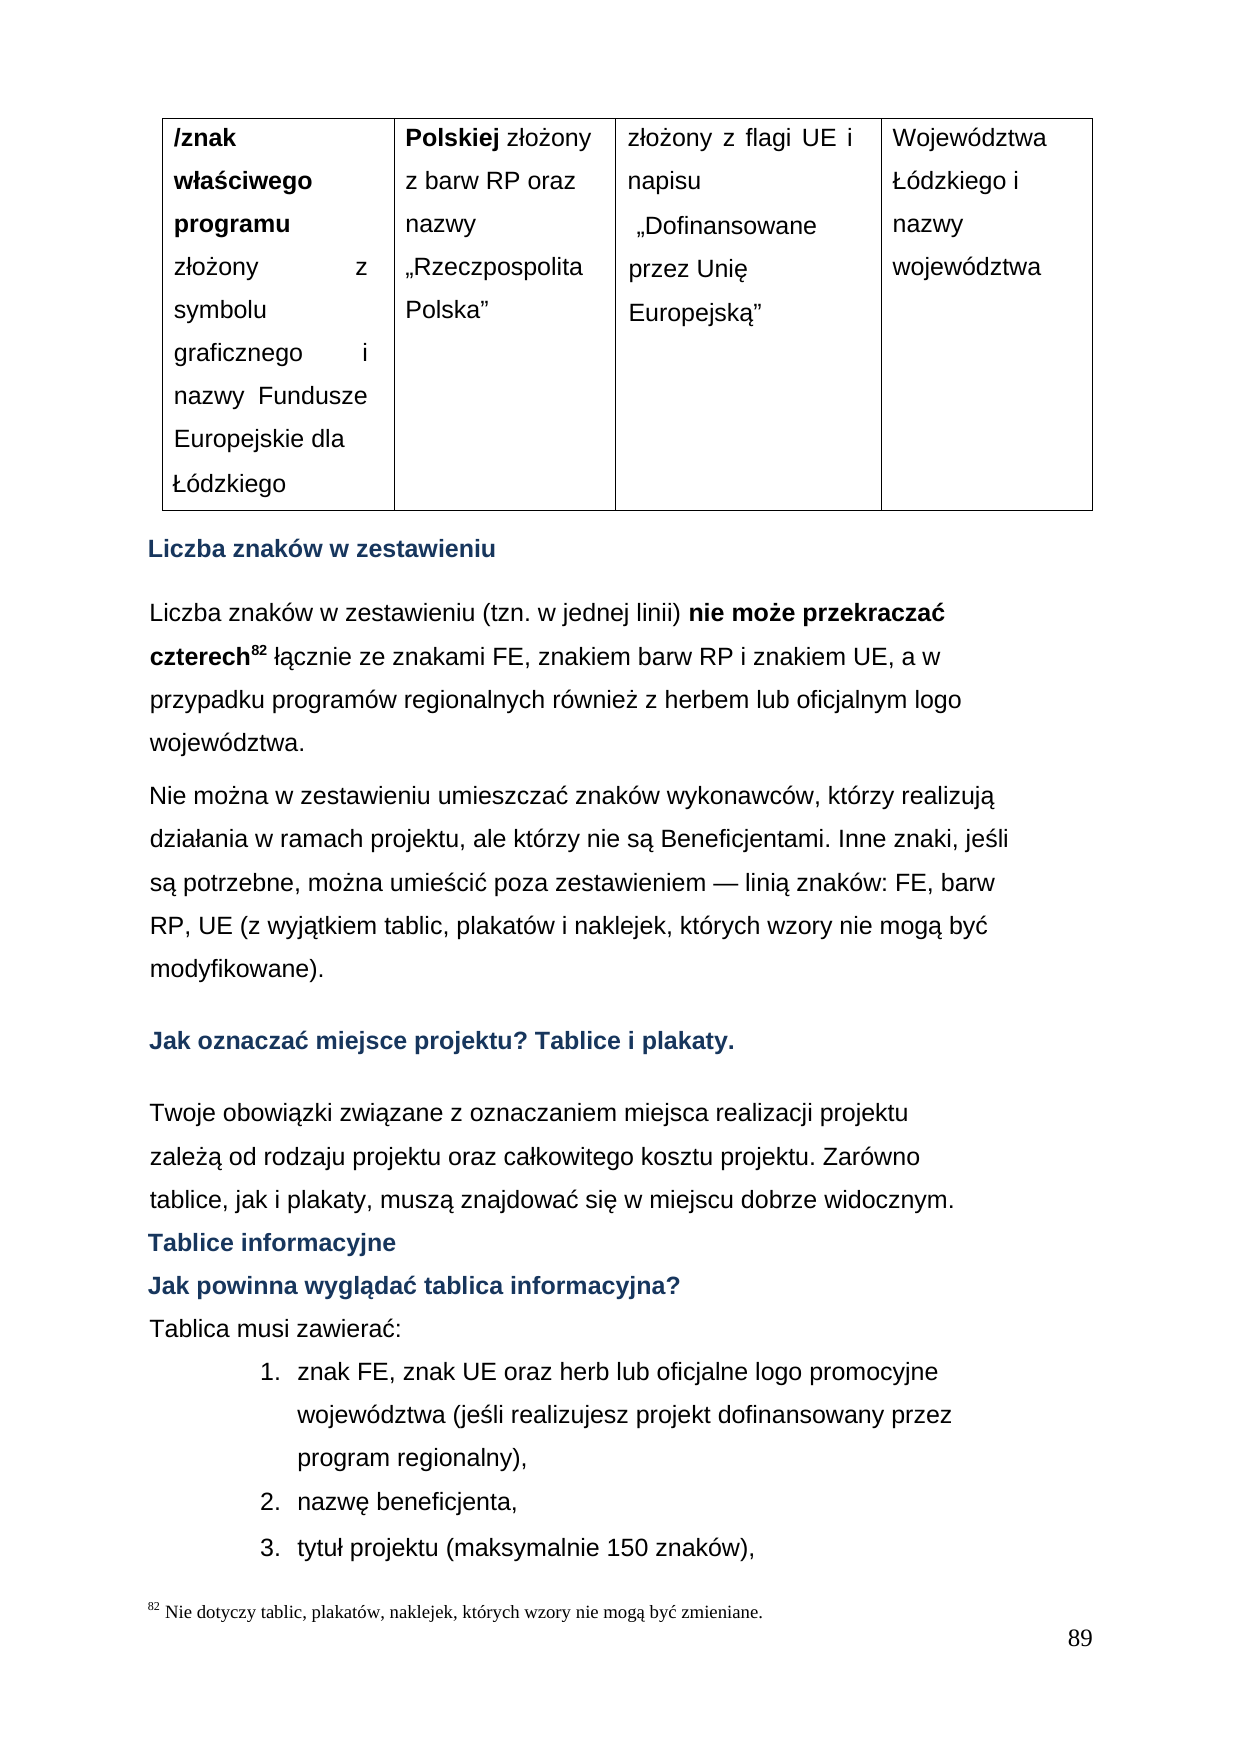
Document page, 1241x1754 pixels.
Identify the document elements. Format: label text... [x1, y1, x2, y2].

list tytuł projektu (maksymalnie 150 znaków), [260, 1533, 1031, 1562]
text Nie można w zestawieniu umieszczać znaków wykonawców, którzy realizują działania w ramach projektu, ale którzy nie są Beneficjentami. Inne znaki, jeśli są potrzebne, można umieścić poza zestawieniem — linią znaków: FE, barw RP, UE (z wyjątkiem tablic, plakatów i naklejek, których wzory nie mogą być modyfikowane). [149, 781, 1010, 982]
text Jak powinna wyglądać tablica informacyjna? [148, 1271, 1089, 1299]
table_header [163, 119, 394, 510]
text Liczba znaków w zestawieniu (tzn. w jednej linii) nie może przekraczać czterech łącznie ze znakami FE, znakiem barw RP i znakiem UE, a w przypadku programów regionalnych również z herbem lub oficjalnym logo województwa. [149, 598, 1012, 757]
text Tablice informacyjne [148, 1228, 1089, 1256]
list znak FE, znak UE oraz herb lub oficjalne logo promocyjne województwa (jeśli realizujesz projekt dofinansowany przez program regionalny), [260, 1357, 1030, 1472]
list nazwę beneficjenta, [260, 1486, 1030, 1515]
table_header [882, 119, 1092, 510]
text Tablica musi zawierać: [149, 1314, 1030, 1343]
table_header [395, 119, 615, 510]
text Liczba znaków w zestawieniu [148, 534, 1092, 563]
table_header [616, 119, 881, 510]
text Jak oznaczać miejsce projektu? Tablice i plakaty. [149, 1026, 1010, 1055]
text Twoje obowiązki związane z oznaczaniem miejsca realizacji projektu zależą od rodzaju projektu oraz całkowitego kosztu projektu. Zarówno tablice, jak i plakaty, muszą znajdować się w miejscu dobrze widocznym. [149, 1098, 978, 1213]
